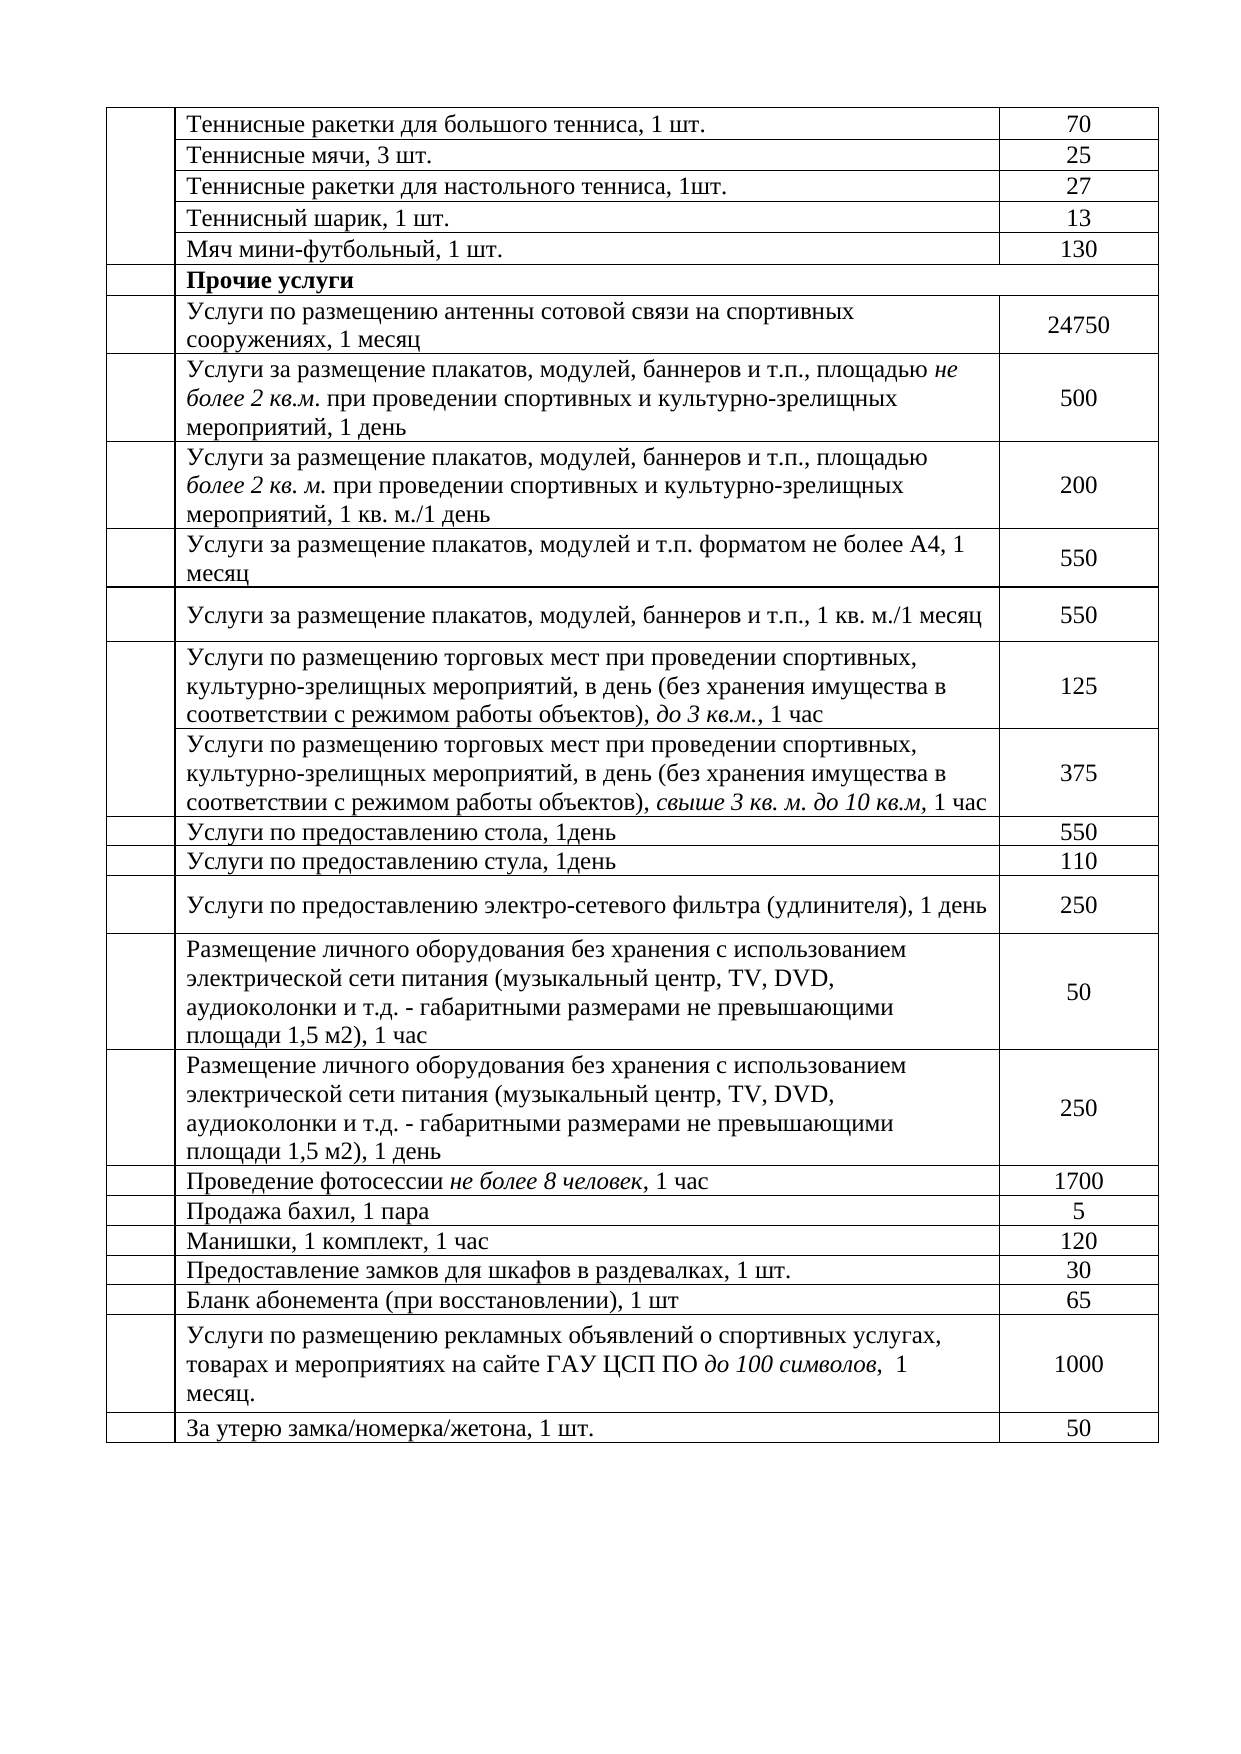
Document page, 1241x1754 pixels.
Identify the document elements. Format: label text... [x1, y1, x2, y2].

table_cell [107, 265, 174, 295]
table_cell [107, 846, 174, 875]
table_cell [107, 588, 174, 641]
table_cell 5 [1000, 1196, 1158, 1225]
table_cell Услуги по предоставлению стула, 1день [176, 846, 999, 875]
table_cell [107, 1226, 174, 1254]
table_cell [107, 1315, 174, 1412]
table_cell Услуги по предоставлению стола, 1день [176, 817, 999, 845]
table_cell Услуги по размещению антенны сотовой связи на спортивных сооружениях, 1 месяц [176, 296, 999, 353]
table_cell Услуги за размещение плакатов, модулей, баннеров и т.п., площадью более 2 кв. м. при проведении спортивных и культурно-зрелищных мероприятий, 1 кв. м./1 день [176, 442, 999, 528]
table_cell [107, 442, 174, 528]
table_cell [107, 1166, 174, 1195]
table_cell [107, 876, 174, 933]
table_cell 125 [1000, 642, 1158, 728]
table_cell Мяч мини-футбольный, 1 шт. [176, 233, 999, 263]
table_cell Манишки, 1 комплект, 1 час [176, 1226, 999, 1254]
table_cell Услуги по размещению торговых мест при проведении спортивных, культурно-зрелищных мероприятий, в день (без хранения имущества в соответствии с режимом работы объектов), до 3 кв.м., 1 час [176, 642, 999, 728]
table_cell Теннисный шарик, 1 шт. [176, 202, 999, 232]
table_cell [107, 1256, 174, 1284]
table_cell 50 [1000, 934, 1158, 1049]
table_cell 1700 [1000, 1166, 1158, 1195]
table_cell За утерю замка/номерка/жетона, 1 шт. [176, 1413, 999, 1442]
table_cell Предоставление замков для шкафов в раздевалках, 1 шт. [176, 1256, 999, 1284]
table_cell [107, 1285, 174, 1314]
table_cell [107, 108, 174, 263]
table_cell 250 [1000, 876, 1158, 933]
table_cell [107, 1413, 174, 1442]
table_cell 375 [1000, 729, 1158, 816]
table_cell [107, 1050, 174, 1165]
table_cell Услуги за размещение плакатов, модулей, баннеров и т.п., 1 кв. м./1 месяц [176, 588, 999, 641]
table_cell Услуги за размещение плакатов, модулей, баннеров и т.п., площадью не более 2 кв.м. при проведении спортивных и культурно-зрелищных мероприятий, 1 день [176, 354, 999, 441]
table_cell Размещение личного оборудования без хранения с использованием электрической сети питания (музыкальный центр, TV, DVD, аудиоколонки и т.д. - габаритными размерами не превышающими площади 1,5 м2), 1 час [176, 934, 999, 1049]
table_cell 1000 [1000, 1315, 1158, 1412]
table_cell Продажа бахил, 1 пара [176, 1196, 999, 1225]
table_cell Теннисные ракетки для настольного тенниса, 1шт. [176, 171, 999, 201]
table_cell [107, 1196, 174, 1225]
table_cell Проведение фотосессии не более 8 человек, 1 час [176, 1166, 999, 1195]
table_cell Бланк абонемента (при восстановлении), 1 шт [176, 1285, 999, 1314]
table_cell Размещение личного оборудования без хранения с использованием электрической сети питания (музыкальный центр, TV, DVD, аудиоколонки и т.д. - габаритными размерами не превышающими площади 1,5 м2), 1 день [176, 1050, 999, 1165]
table_cell 130 [1000, 233, 1158, 263]
table_cell 65 [1000, 1285, 1158, 1314]
table_cell 250 [1000, 1050, 1158, 1165]
table_cell Теннисные мячи, 3 шт. [176, 140, 999, 170]
table_cell Услуги по предоставлению электро-сетевого фильтра (удлинителя), 1 день [176, 876, 999, 933]
table_cell 13 [1000, 202, 1158, 232]
table_cell 27 [1000, 171, 1158, 201]
table_cell [107, 296, 174, 353]
table_cell 70 [1000, 108, 1158, 138]
table_cell [107, 642, 174, 816]
table_cell 550 [1000, 817, 1158, 845]
table_cell Прочие услуги [176, 265, 1158, 295]
table_cell Услуги за размещение плакатов, модулей и т.п. форматом не более А4, 1 месяц [176, 529, 999, 586]
table_cell 25 [1000, 140, 1158, 170]
table_cell [107, 817, 174, 845]
table_cell 550 [1000, 529, 1158, 586]
table_cell 30 [1000, 1256, 1158, 1284]
table_cell [107, 934, 174, 1049]
table_cell 550 [1000, 588, 1158, 641]
table_cell 500 [1000, 354, 1158, 441]
table_cell 50 [1000, 1413, 1158, 1442]
table_cell Теннисные ракетки для большого тенниса, 1 шт. [176, 108, 999, 138]
table_cell [107, 354, 174, 441]
table_cell 24750 [1000, 296, 1158, 353]
table_cell Услуги по размещению торговых мест при проведении спортивных, культурно-зрелищных мероприятий, в день (без хранения имущества в соответствии с режимом работы объектов), свыше 3 кв. м. до 10 кв.м, 1 час [176, 729, 999, 816]
table_cell Услуги по размещению рекламных объявлений о спортивных услугах, товарах и мероприятиях на сайте ГАУ ЦСП ПО до 100 символов, 1 месяц. [176, 1315, 999, 1412]
table_cell [107, 529, 174, 586]
table_cell 200 [1000, 442, 1158, 528]
table_cell 110 [1000, 846, 1158, 875]
table_cell 120 [1000, 1226, 1158, 1254]
